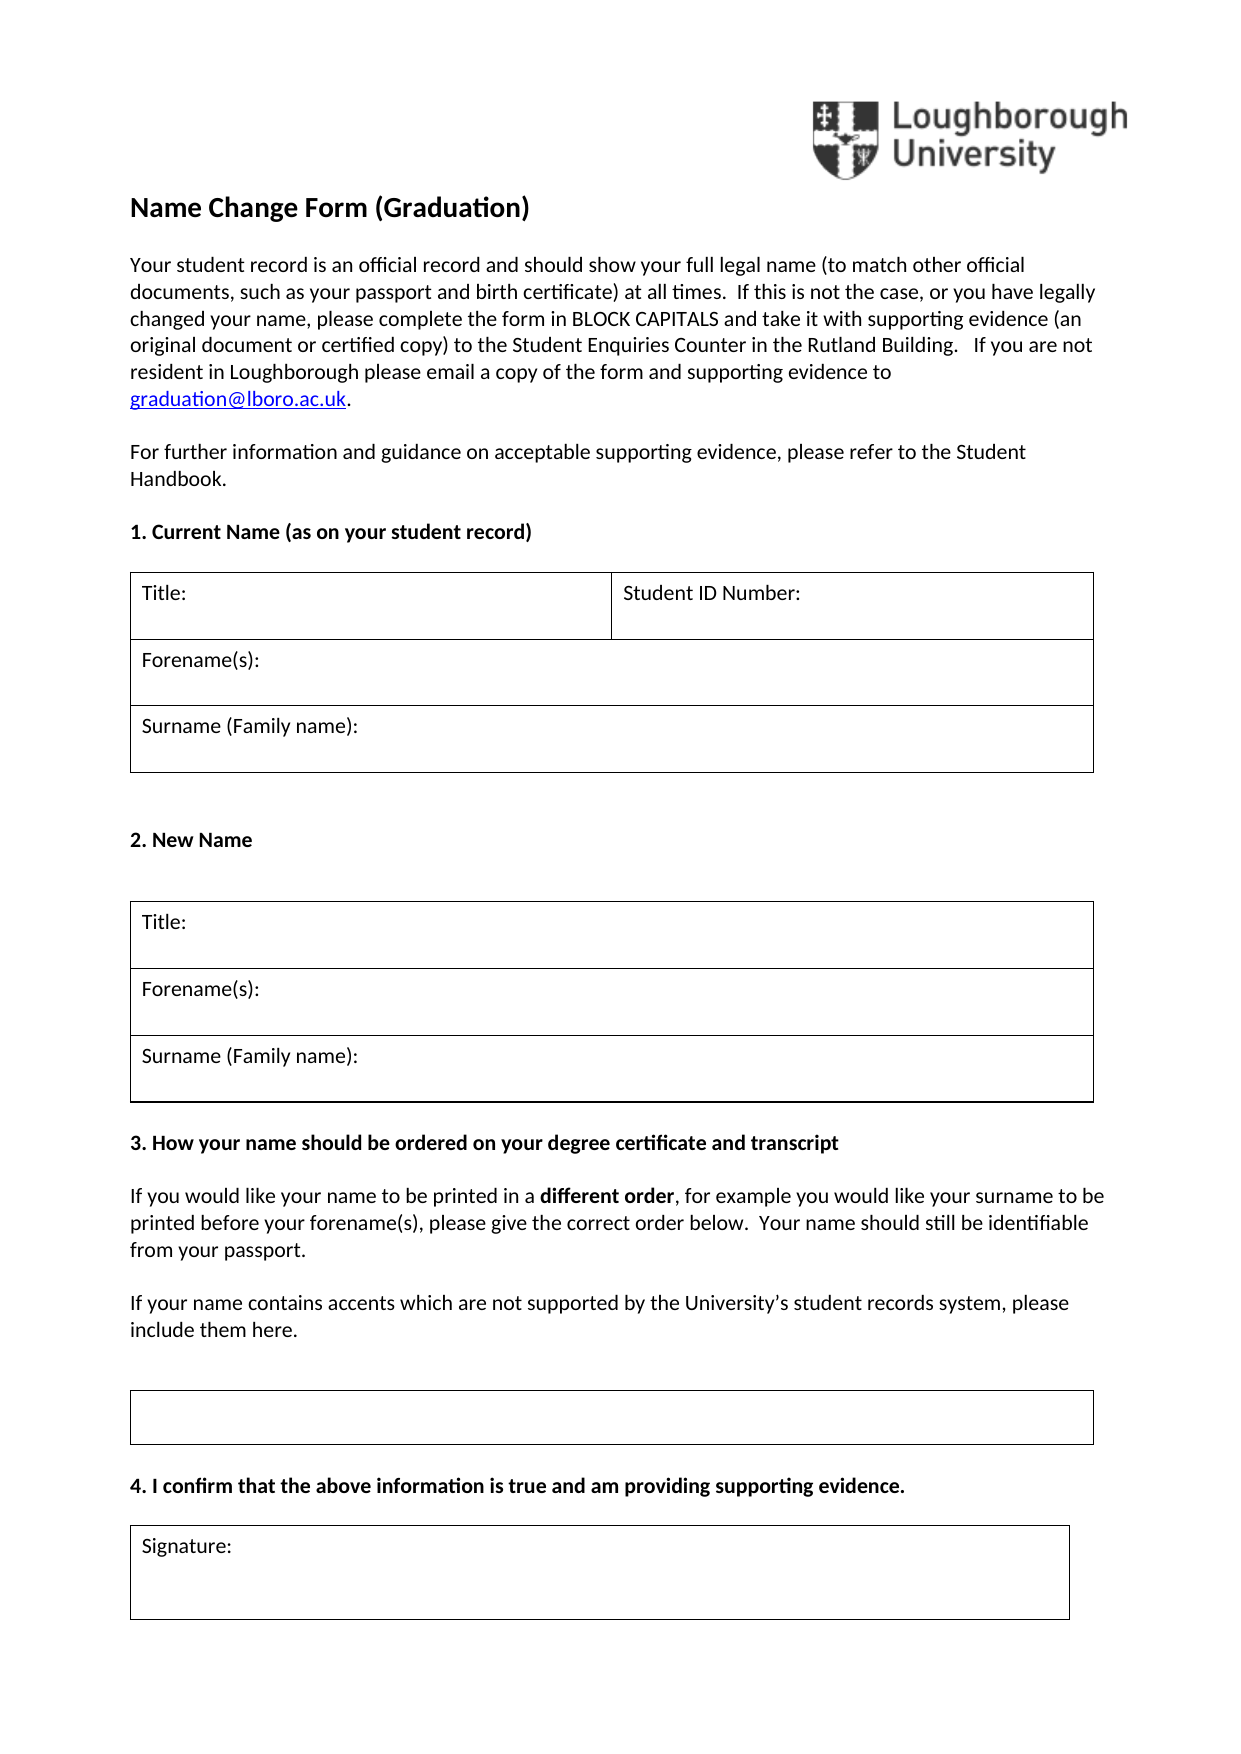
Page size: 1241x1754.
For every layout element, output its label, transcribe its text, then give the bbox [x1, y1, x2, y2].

text Name Change Form (Graduation) [130, 189, 1110, 225]
table_cell Surname (Family name): [131, 1036, 1093, 1101]
table_header Title: [131, 902, 1093, 968]
text If you would like your name to be printed in a different order, for example you would like your surname to be printed before your forename(s), please give the correct order below. Your name should still be identifiable from your passport. [130, 1182, 1110, 1262]
text 1. Current Name (as on your student record) [130, 492, 1110, 545]
text Your student record is an official record and should show your full legal name (to match other official documents, such as your passport and birth certificate) at all times. If this is not the case, or you have legally changed your name, please complete the form in BLOCK CAPITALS and take it with supporting evidence (an original document or certified copy) to the Student Enquiries Counter in the Rutland Building. If you are not resident in Loughborough please email a copy of the form and supporting evidence to graduation@lboro.ac.uk. [130, 252, 1110, 412]
table_cell Surname (Family name): [131, 706, 1093, 772]
text 4. I confirm that the above information is true and am providing supporting evidence. [130, 1472, 1110, 1499]
table_cell Forename(s): [131, 640, 1093, 705]
text 2. New Name [130, 827, 1110, 853]
text For further information and guidance on acceptable supporting evidence, please refer to the Student Handbook. [130, 438, 1110, 492]
table_cell Forename(s): [131, 969, 1093, 1034]
table_header Student ID Number: [612, 573, 1093, 638]
table_header [131, 1391, 1093, 1444]
table_header Signature: [131, 1526, 1069, 1619]
text If your name contains accents which are not supported by the University’s student records system, please include them here. [130, 1289, 1110, 1342]
picture [810, 100, 1129, 182]
table_header Title: [131, 573, 611, 638]
text 3. How your name should be ordered on your degree certificate and transcript [130, 1129, 1110, 1156]
